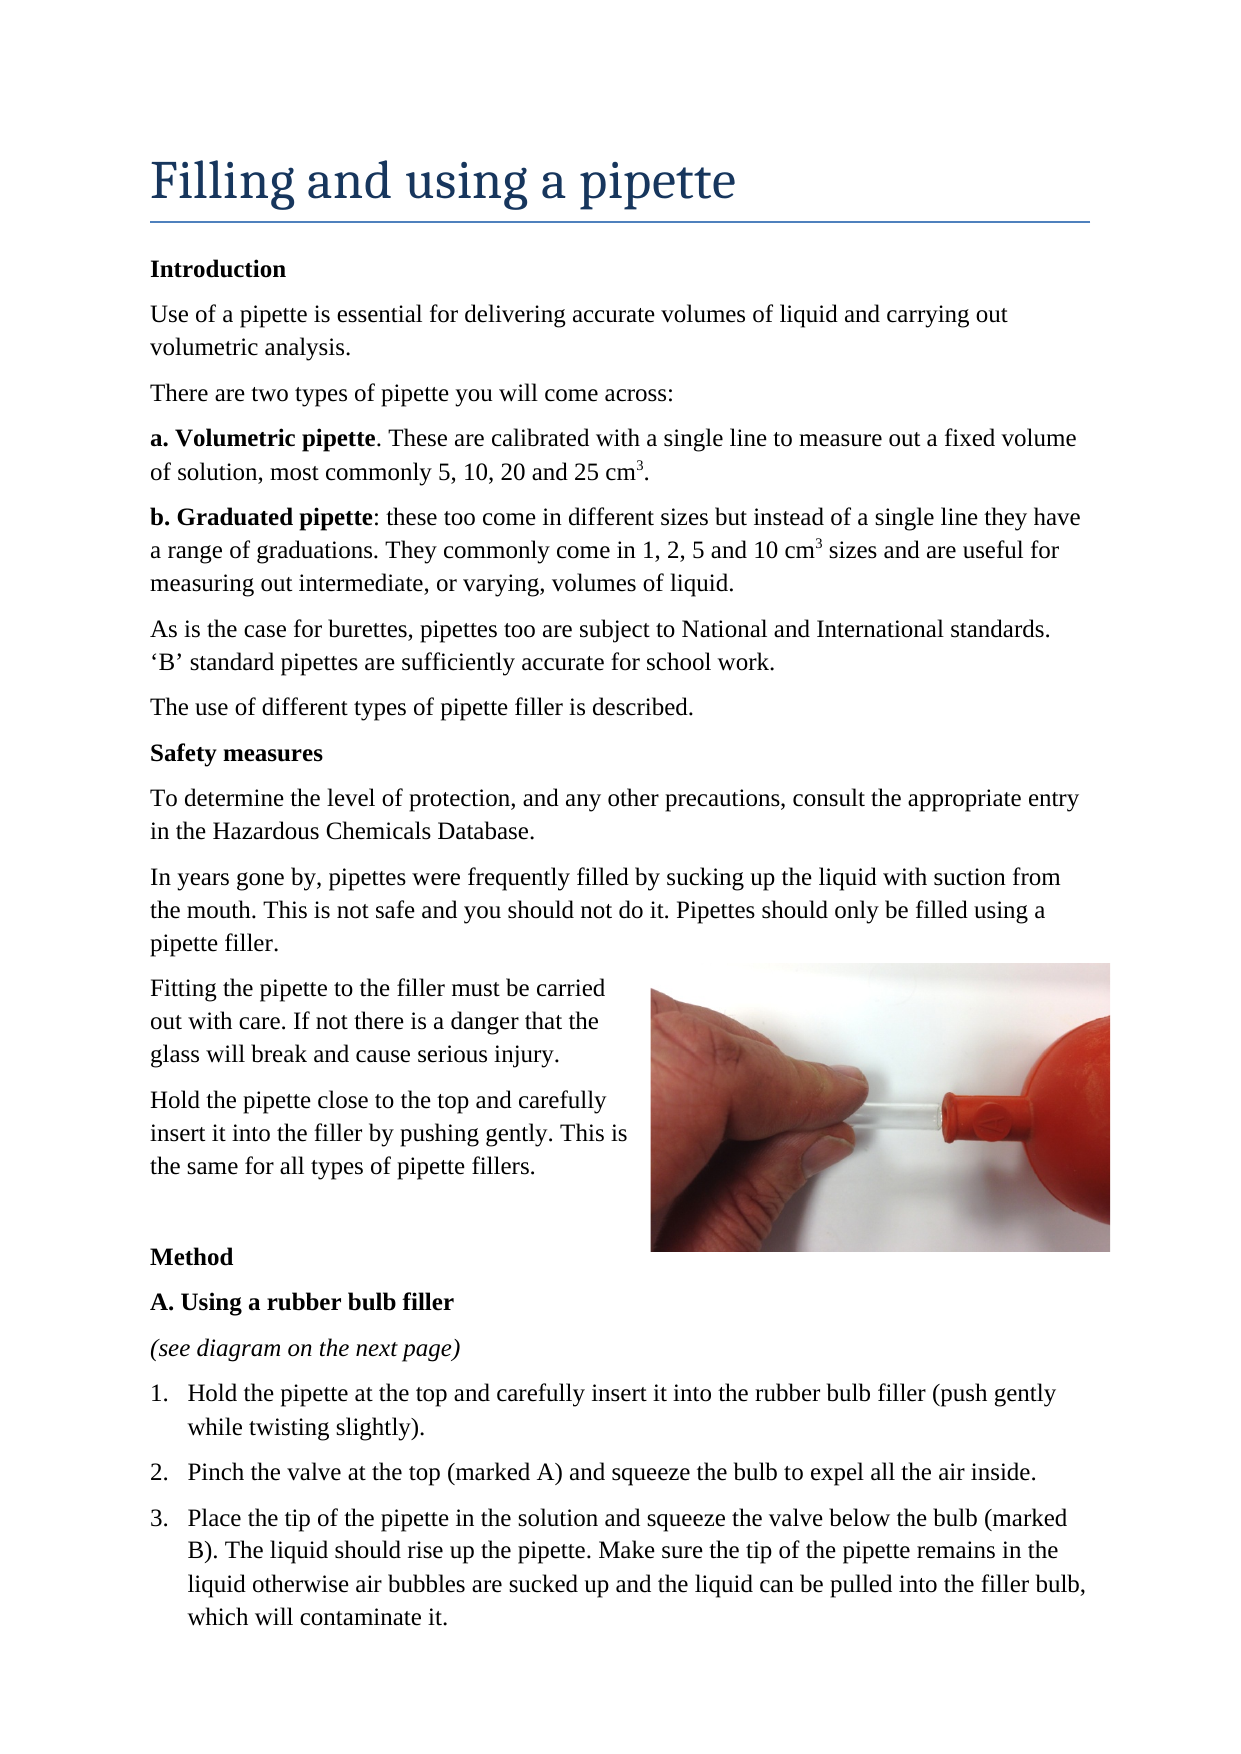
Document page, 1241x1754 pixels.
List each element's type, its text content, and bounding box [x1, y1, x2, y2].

list Hold the pipette at the top and carefully insert it into the rubber bulb filler (push gently while twisting slightly). [150, 1378, 1090, 1440]
text In years gone by, pipettes were frequently filled by sucking up the liquid with suction from the mouth. This is not safe and you should not do it. Pipettes should only be filled using a pipette filler. [150, 862, 1090, 957]
text a. Volumetric pipette. These are calibrated with a single line to measure out a fixed volume of solution, most commonly 5, 10, 20 and 25 cm3. [150, 423, 1090, 485]
list Place the tip of the pipette in the solution and squeeze the valve below the bulb (marked B). The liquid should rise up the pipette. Make sure the tip of the pipette remains in the liquid otherwise air bubbles are sucked up and the liquid can be pulled into the filler bulb, which will contaminate it. [150, 1503, 1090, 1630]
title Filling and using a pipette [150, 150, 1090, 221]
list Pinch the valve at the top (marked A) and squeeze the bulb to expel all the air inside. [150, 1457, 1090, 1486]
text Fitting the pipette to the filler must be carried out with care. If not there is a danger that the glass will break and cause serious injury. [150, 973, 650, 1068]
text b. Graduated pipette: these too come in different sizes but instead of a single line they have a range of graduations. They commonly come in 1, 2, 5 and 10 cm3 sizes and are useful for measuring out intermediate, or varying, volumes of liquid. [150, 502, 1090, 597]
text Safety measures [150, 738, 1090, 766]
text There are two types of pipette you will come across: [150, 378, 1090, 407]
text Method [150, 1242, 1090, 1271]
text (see diagram on the next page) [150, 1333, 1090, 1362]
text The use of different types of pipette filler is described. [150, 692, 1090, 721]
text A. Using a rubber bulb filler [150, 1287, 1090, 1316]
text Hold the pipette close to the top and carefully insert it into the filler by pushing gently. This is the same for all types of pipette fillers. [150, 1085, 650, 1180]
text To determine the level of protection, and any other precautions, consult the appropriate entry in the Hazardous Chemicals Database. [150, 783, 1090, 845]
text Introduction [150, 254, 1090, 283]
text As is the case for burettes, pipettes too are subject to National and International standards. ‘B’ standard pipettes are sufficiently accurate for school work. [150, 614, 1090, 675]
picture [650, 963, 1110, 1252]
text Use of a pipette is essential for delivering accurate volumes of liquid and carrying out volumetric analysis. [150, 299, 1090, 361]
